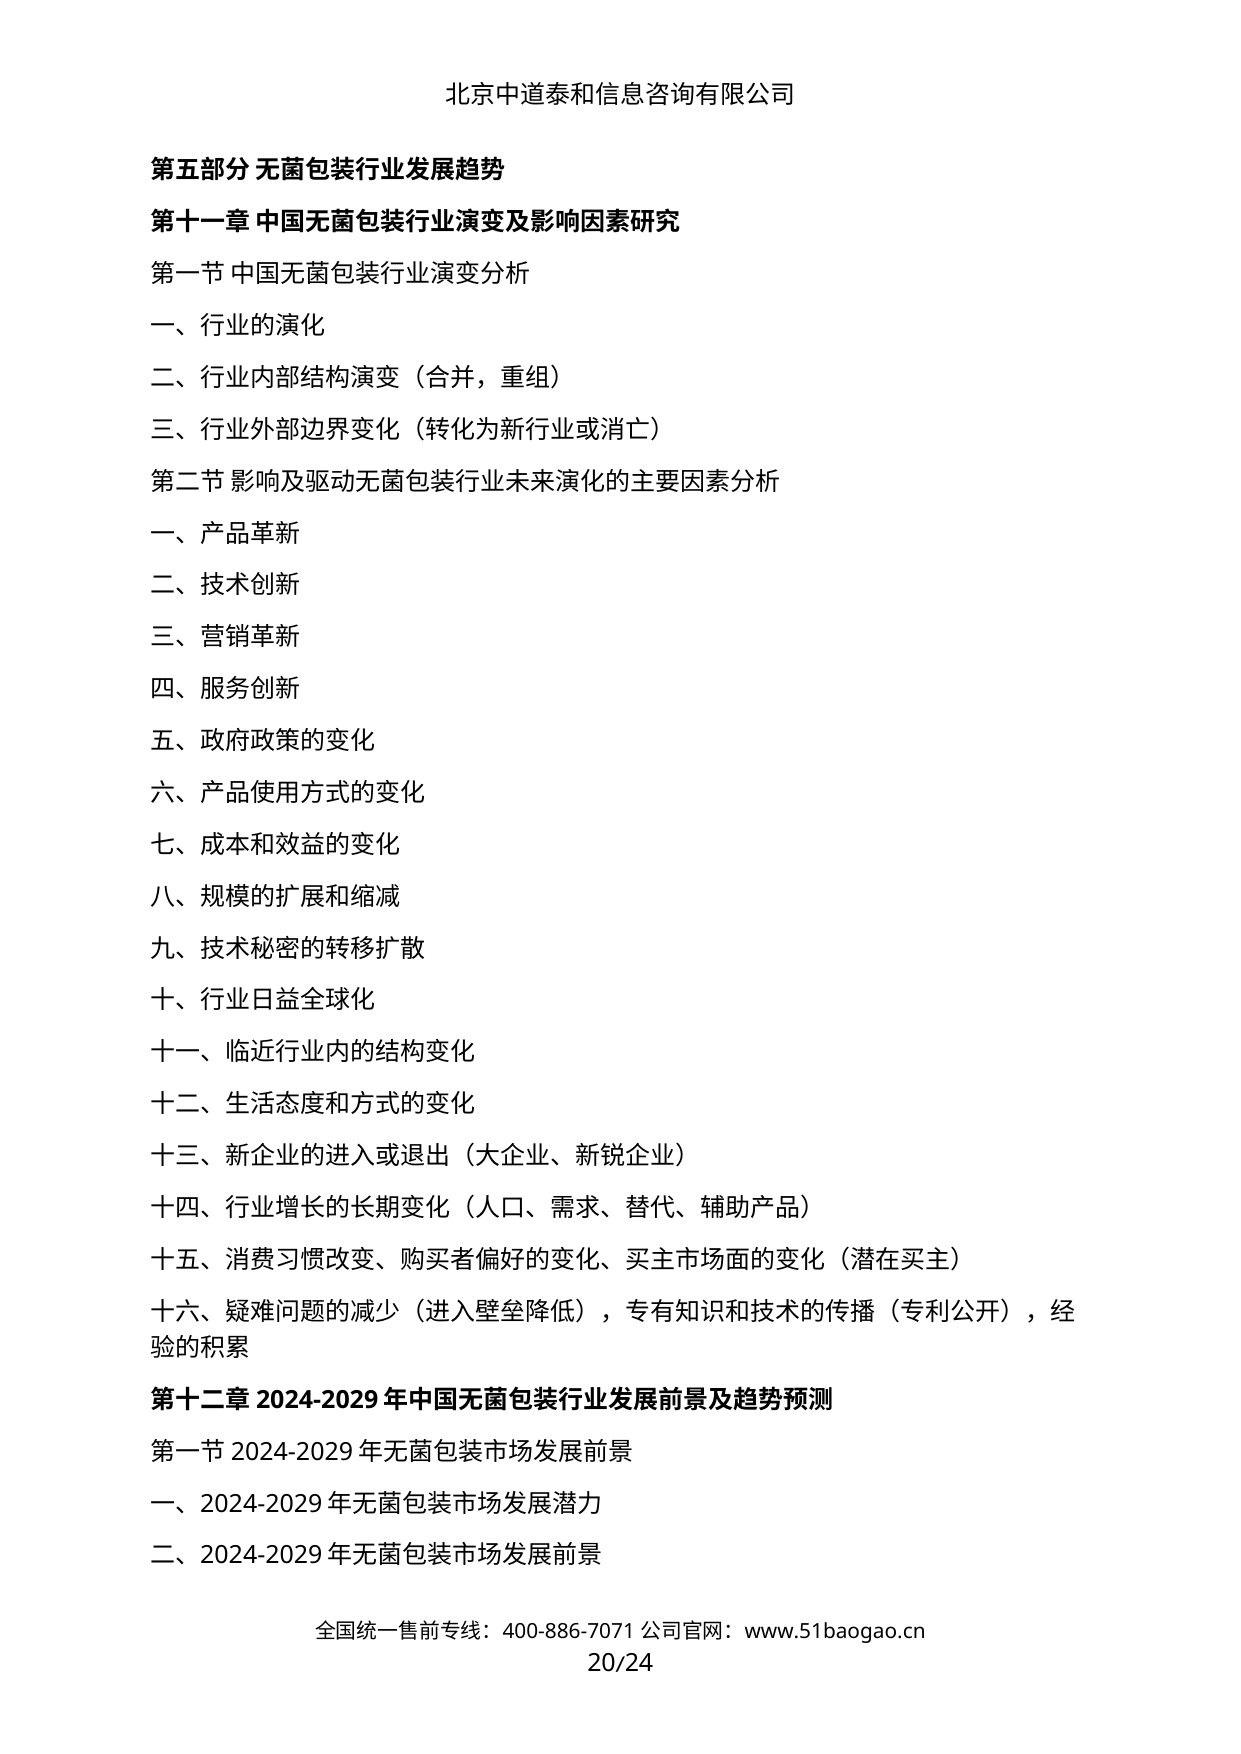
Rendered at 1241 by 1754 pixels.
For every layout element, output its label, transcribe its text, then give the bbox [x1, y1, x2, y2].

text 一、产品革新 [150, 513, 1090, 549]
text 十五、消费习惯改变、购买者偏好的变化、买主市场面的变化（潜在买主） [150, 1239, 1090, 1276]
text 四、服务创新 [150, 669, 1090, 705]
text 二、行业内部结构演变（合并，重组） [150, 357, 1090, 394]
text 第十二章 2024-2029年中国无菌包装行业发展前景及趋势预测 [150, 1379, 1090, 1416]
text 第十一章 中国无菌包装行业演变及影响因素研究 [150, 202, 1090, 238]
text 三、营销革新 [150, 617, 1090, 653]
text 第二节 影响及驱动无菌包装行业未来演化的主要因素分析 [150, 461, 1090, 497]
text 六、产品使用方式的变化 [150, 772, 1090, 809]
text 十二、生活态度和方式的变化 [150, 1084, 1090, 1120]
text 九、技术秘密的转移扩散 [150, 928, 1090, 964]
text 八、规模的扩展和缩减 [150, 876, 1090, 912]
text 二、2024-2029年无菌包装市场发展前景 [150, 1535, 1090, 1571]
text 十三、新企业的进入或退出（大企业、新锐企业） [150, 1136, 1090, 1172]
text 第一节 2024-2029年无菌包装市场发展前景 [150, 1431, 1090, 1467]
text 七、成本和效益的变化 [150, 824, 1090, 861]
text 十四、行业增长的长期变化（人口、需求、替代、辅助产品） [150, 1187, 1090, 1224]
text 第五部分 无菌包装行业发展趋势 [150, 150, 1090, 186]
text 三、行业外部边界变化（转化为新行业或消亡） [150, 409, 1090, 446]
text 十六、疑难问题的减少（进入壁垒降低），专有知识和技术的传播（专利公开），经验的积累 [150, 1291, 1090, 1364]
text 二、技术创新 [150, 565, 1090, 601]
text 五、政府政策的变化 [150, 721, 1090, 757]
text 第一节 中国无菌包装行业演变分析 [150, 254, 1090, 290]
text 十一、临近行业内的结构变化 [150, 1032, 1090, 1068]
text 一、2024-2029年无菌包装市场发展潜力 [150, 1483, 1090, 1519]
text 一、行业的演化 [150, 306, 1090, 342]
text 十、行业日益全球化 [150, 980, 1090, 1016]
